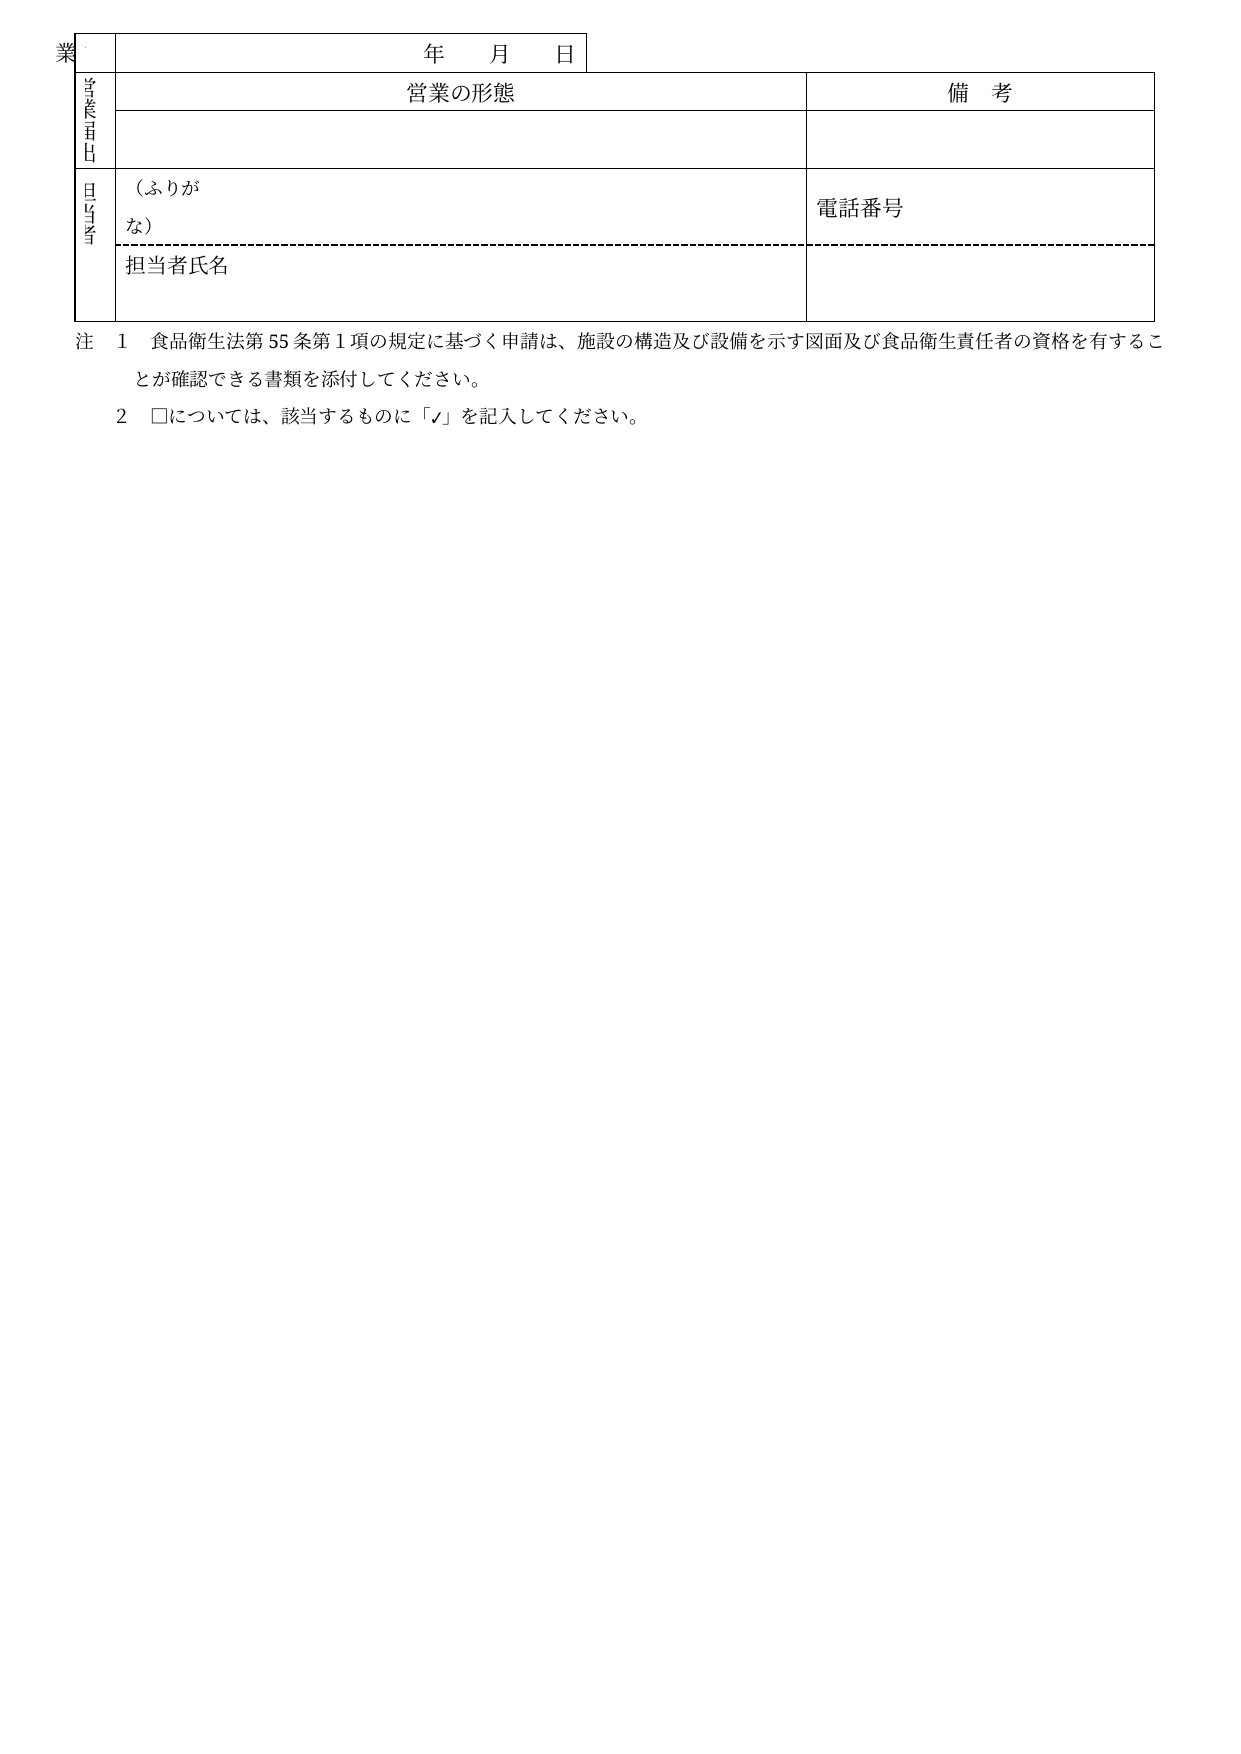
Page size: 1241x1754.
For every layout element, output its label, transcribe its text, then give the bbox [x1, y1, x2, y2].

table_cell 担当者 [76, 169, 115, 321]
table_cell 担当者氏名 [116, 244, 806, 321]
text 注 １ 食品衛生法第55条第１項の規定に基づく申請は、施設の構造及び設備を示す図面及び食品衛生責任者の資格を有することが確認できる書類を添付してください。 [75, 322, 1165, 397]
table_cell [248, 169, 806, 244]
table_cell [116, 111, 806, 168]
table_cell [807, 111, 1154, 168]
table_cell [807, 244, 1154, 321]
table_cell 電話番号 [807, 169, 1154, 244]
table_cell 営業届出 [76, 73, 115, 168]
table_cell 高松市指令 高保生第 号 年 月 日 [116, 34, 586, 72]
table_cell 営業の形態 [116, 73, 806, 110]
text ２ □については、該当するものに「✔」を記入してください。 [75, 397, 1165, 434]
table_cell （ふりがな） [116, 169, 248, 244]
table_cell 備 考 [807, 73, 1154, 110]
